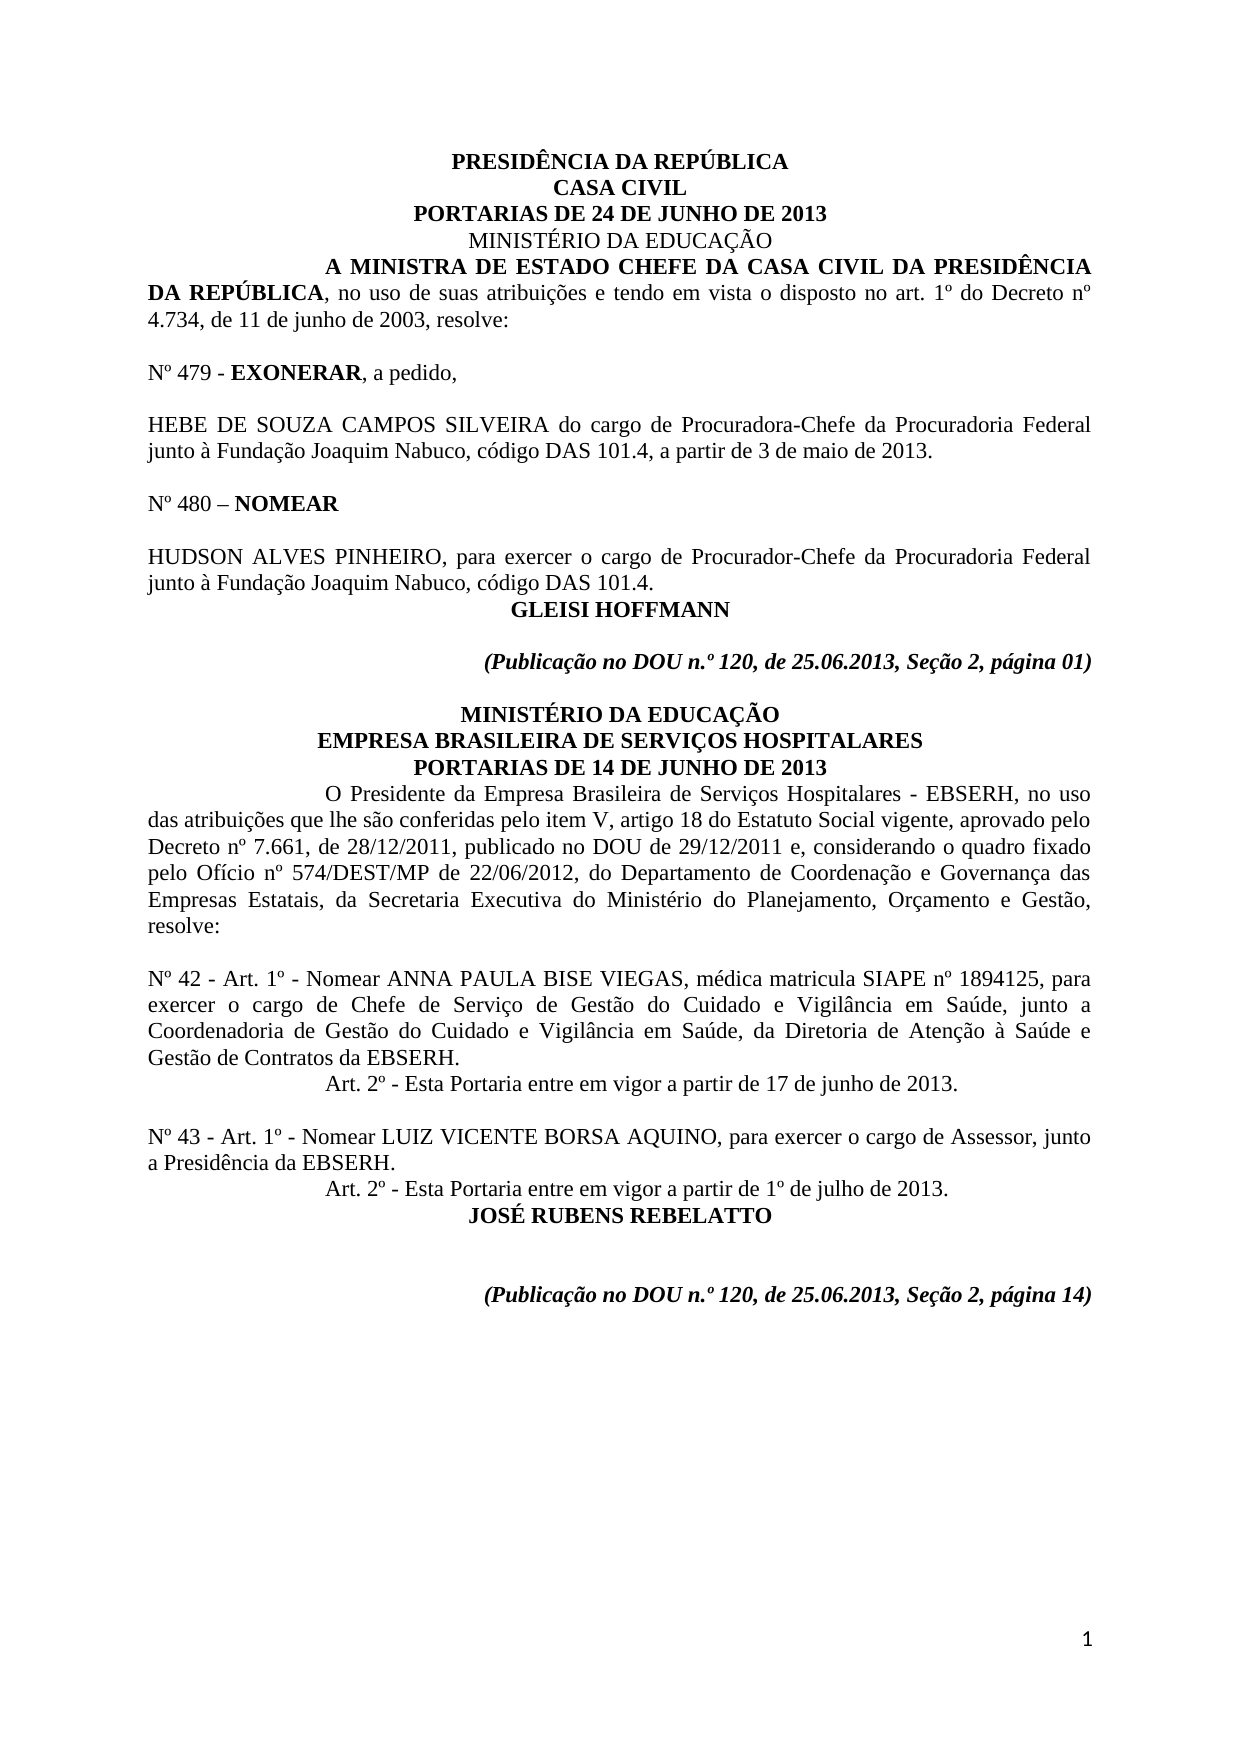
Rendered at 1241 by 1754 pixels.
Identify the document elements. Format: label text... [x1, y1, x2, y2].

text PORTARIAS DE 14 DE JUNHO DE 2013 [148, 754, 1092, 780]
text (Publicação no DOU n.º 120, de 25.06.2013, Seção 2, página 01) [148, 648, 1092, 675]
text Nº 479 - EXONERAR, a pedido, [148, 358, 1092, 385]
text Nº 42 - Art. 1º - Nomear ANNA PAULA BISE VIEGAS, médica matricula SIAPE nº 1894125, para exercer o cargo de Chefe de Serviço de Gestão do Cuidado e Vigilância em Saúde, junto a Coordenadoria de Gestão do Cuidado e Vigilância em Saúde, da Diretoria de Atenção à Saúde e Gestão de Contratos da EBSERH. [148, 965, 1092, 1070]
text Nº 43 - Art. 1º - Nomear LUIZ VICENTE BORSA AQUINO, para exercer o cargo de Assessor, junto a Presidência da EBSERH. [148, 1123, 1092, 1176]
text Art. 2º - Esta Portaria entre em vigor a partir de 1º de julho de 2013. [148, 1176, 1092, 1202]
text PRESIDÊNCIA DA REPÚBLICA [148, 148, 1092, 174]
text Nº 480 – NOMEAR [148, 490, 1092, 517]
text JOSÉ RUBENS REBELATTO [148, 1202, 1092, 1228]
text MINISTÉRIO DA EDUCAÇÃO [148, 227, 1092, 253]
text HUDSON ALVES PINHEIRO, para exercer o cargo de Procurador-Chefe da Procuradoria Federal junto à Fundação Joaquim Nabuco, código DAS 101.4. [148, 543, 1092, 596]
text PORTARIAS DE 24 DE JUNHO DE 2013 [148, 200, 1092, 227]
text MINISTÉRIO DA EDUCAÇÃO [148, 701, 1092, 727]
text O Presidente da Empresa Brasileira de Serviços Hospitalares - EBSERH, no uso das atribuições que lhe são conferidas pelo item V, artigo 18 do Estatuto Social vigente, aprovado pelo Decreto nº 7.661, de 28/12/2011, publicado no DOU de 29/12/2011 e, considerando o quadro fixado pelo Ofício nº 574/DEST/MP de 22/06/2012, do Departamento de Coordenação e Governança das Empresas Estatais, da Secretaria Executiva do Ministério do Planejamento, Orçamento e Gestão, resolve: [148, 780, 1092, 938]
text HEBE DE SOUZA CAMPOS SILVEIRA do cargo de Procuradora-Chefe da Procuradoria Federal junto à Fundação Joaquim Nabuco, código DAS 101.4, a partir de 3 de maio de 2013. [148, 411, 1092, 464]
text CASA CIVIL [148, 174, 1092, 200]
text Art. 2º - Esta Portaria entre em vigor a partir de 17 de junho de 2013. [148, 1070, 1092, 1096]
text EMPRESA BRASILEIRA DE SERVIÇOS HOSPITALARES [148, 727, 1092, 754]
text (Publicação no DOU n.º 120, de 25.06.2013, Seção 2, página 14) [148, 1281, 1092, 1307]
text A MINISTRA DE ESTADO CHEFE DA CASA CIVIL DA PRESIDÊNCIA DA REPÚBLICA, no uso de suas atribuições e tendo em vista o disposto no art. 1º do Decreto nº 4.734, de 11 de junho de 2003, resolve: [148, 253, 1092, 332]
text GLEISI HOFFMANN [148, 596, 1092, 622]
